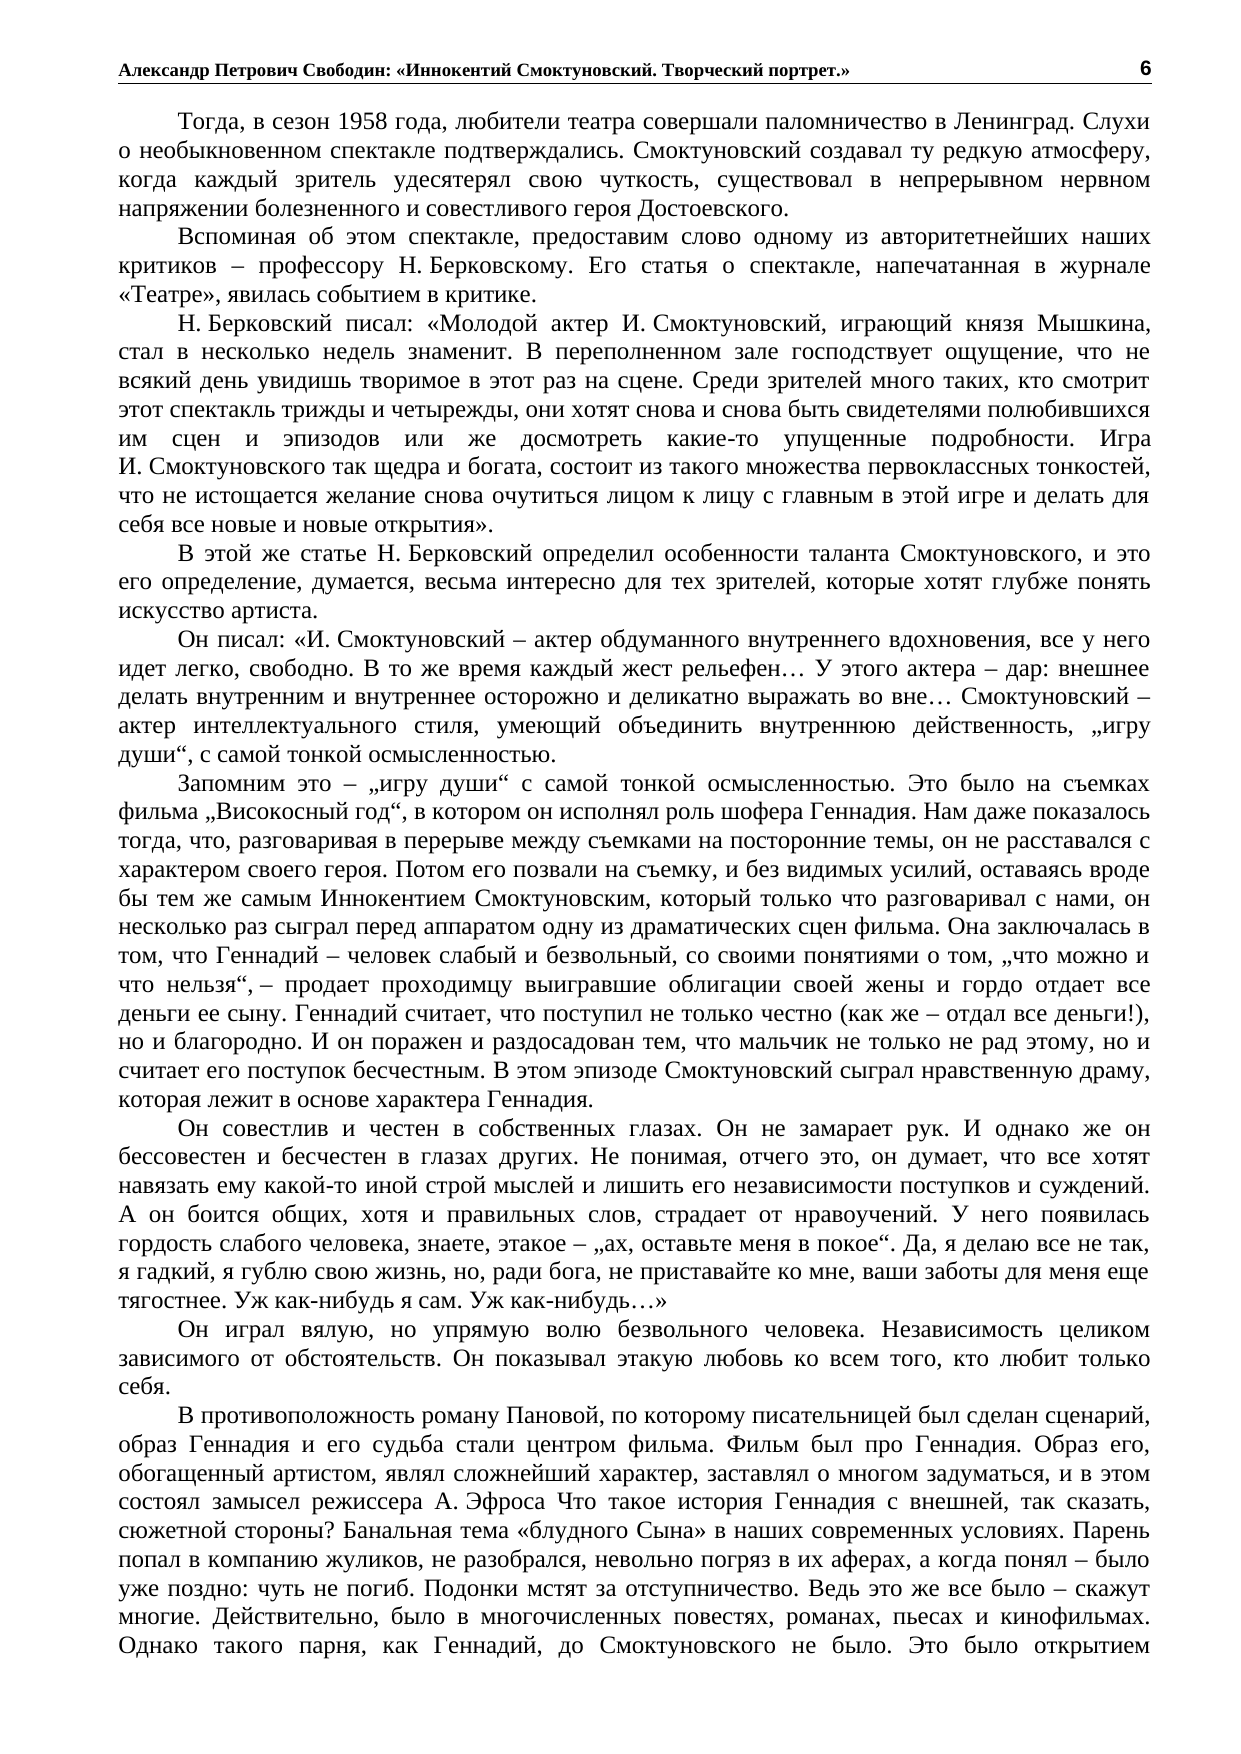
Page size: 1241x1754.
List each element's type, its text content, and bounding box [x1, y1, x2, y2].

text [118, 1400, 1152, 1659]
text Он совестлив и честен в собственных глазах. Он не замарает рук. И однако же он бессовестен и бесчестен в глазах других. Не понимая, отчего это, он думает, что все хотят навязать ему какой-то иной строй мыслей и лишить его независимости поступков и суждений. А он боится общих, хотя и правильных слов, страдает от нравоучений. У него появилась гордость слабого человека, знаете, этакое – „ах, оставьте меня в покое“. Да, я делаю все не так, я гадкий, я гублю свою жизнь, но, ради бога, не приставайте ко мне, ваши заботы для меня еще тягостнее. Уж как-нибудь я сам. Уж как-нибудь…» [118, 1113, 1152, 1314]
text Тогда, в сезон 1958 года, любители театра совершали паломничество в Ленинград. Слухи о необыкновенном спектакле подтверждались. Смоктуновский создавал ту редкую атмосферу, когда каждый зритель удесятерял свою чуткость, существовал в непрерывном нервном напряжении болезненного и совестливого героя Достоевского. [118, 106, 1152, 221]
text Н. Берковский писал: «Молодой актер И. Смоктуновский, играющий князя Мышкина, стал в несколько недель знаменит. В переполненном зале господствует ощущение, что не всякий день увидишь творимое в этот раз на сцене. Среди зрителей много таких, кто смотрит этот спектакль трижды и четырежды, они хотят снова и снова быть свидетелями полюбившихся им сцен и эпизодов или же досмотреть какие-то упущенные подробности. Игра И. Смоктуновского так щедра и богата, состоит из такого множества первоклассных тонкостей, что не истощается желание снова очутиться лицом к лицу с главным в этой игре и делать для себя все новые и новые открытия». [118, 308, 1152, 538]
text Он играл вялую, но упрямую волю безвольного человека. Независимость целиком зависимого от обстоятельств. Он показывал этакую любовь ко всем того, кто любит только себя. [118, 1314, 1152, 1400]
text Он писал: «И. Смоктуновский – актер обдуманного внутреннего вдохновения, все у него идет легко, свободно. В то же время каждый жест рельефен… У этого актера – дар: внешнее делать внутренним и внутреннее осторожно и деликатно выражать во вне… Смоктуновский – актер интеллектуального стиля, умеющий объединить внутреннюю действенность, „игру души“, с самой тонкой осмысленностью. [118, 624, 1152, 768]
text Запомним это – „игру души“ с самой тонкой осмысленностью. Это было на съемках фильма „Високосный год“, в котором он исполнял роль шофера Геннадия. Нам даже показалось тогда, что, разговаривая в перерыве между съемками на посторонние темы, он не расставался с характером своего героя. Потом его позвали на съемку, и без видимых усилий, оставаясь вроде бы тем же самым Иннокентием Смоктуновским, который только что разговаривал с нами, он несколько раз сыграл перед аппаратом одну из драматических сцен фильма. Она заключалась в том, что Геннадий – человек слабый и безвольный, со своими понятиями о том, „что можно и что нельзя“, – продает проходимцу выигравшие облигации своей жены и гордо отдает все деньги ее сыну. Геннадий считает, что поступил не только честно (как же – отдал все деньги!), но и благородно. И он поражен и раздосадован тем, что мальчик не только не рад этому, но и считает его поступок бесчестным. В этом эпизоде Смоктуновский сыграл нравственную драму, которая лежит в основе характера Геннадия. [118, 768, 1152, 1113]
text Вспоминая об этом спектакле, предоставим слово одному из авторитетнейших наших критиков – профессору Н. Берковскому. Его статья о спектакле, напечатанная в журнале «Театре», явилась событием в критике. [118, 221, 1152, 308]
text В этой же статье Н. Берковский определил особенности таланта Смоктуновского, и это его определение, думается, весьма интересно для тех зрителей, которые хотят глубже понять искусство артиста. [118, 538, 1152, 624]
